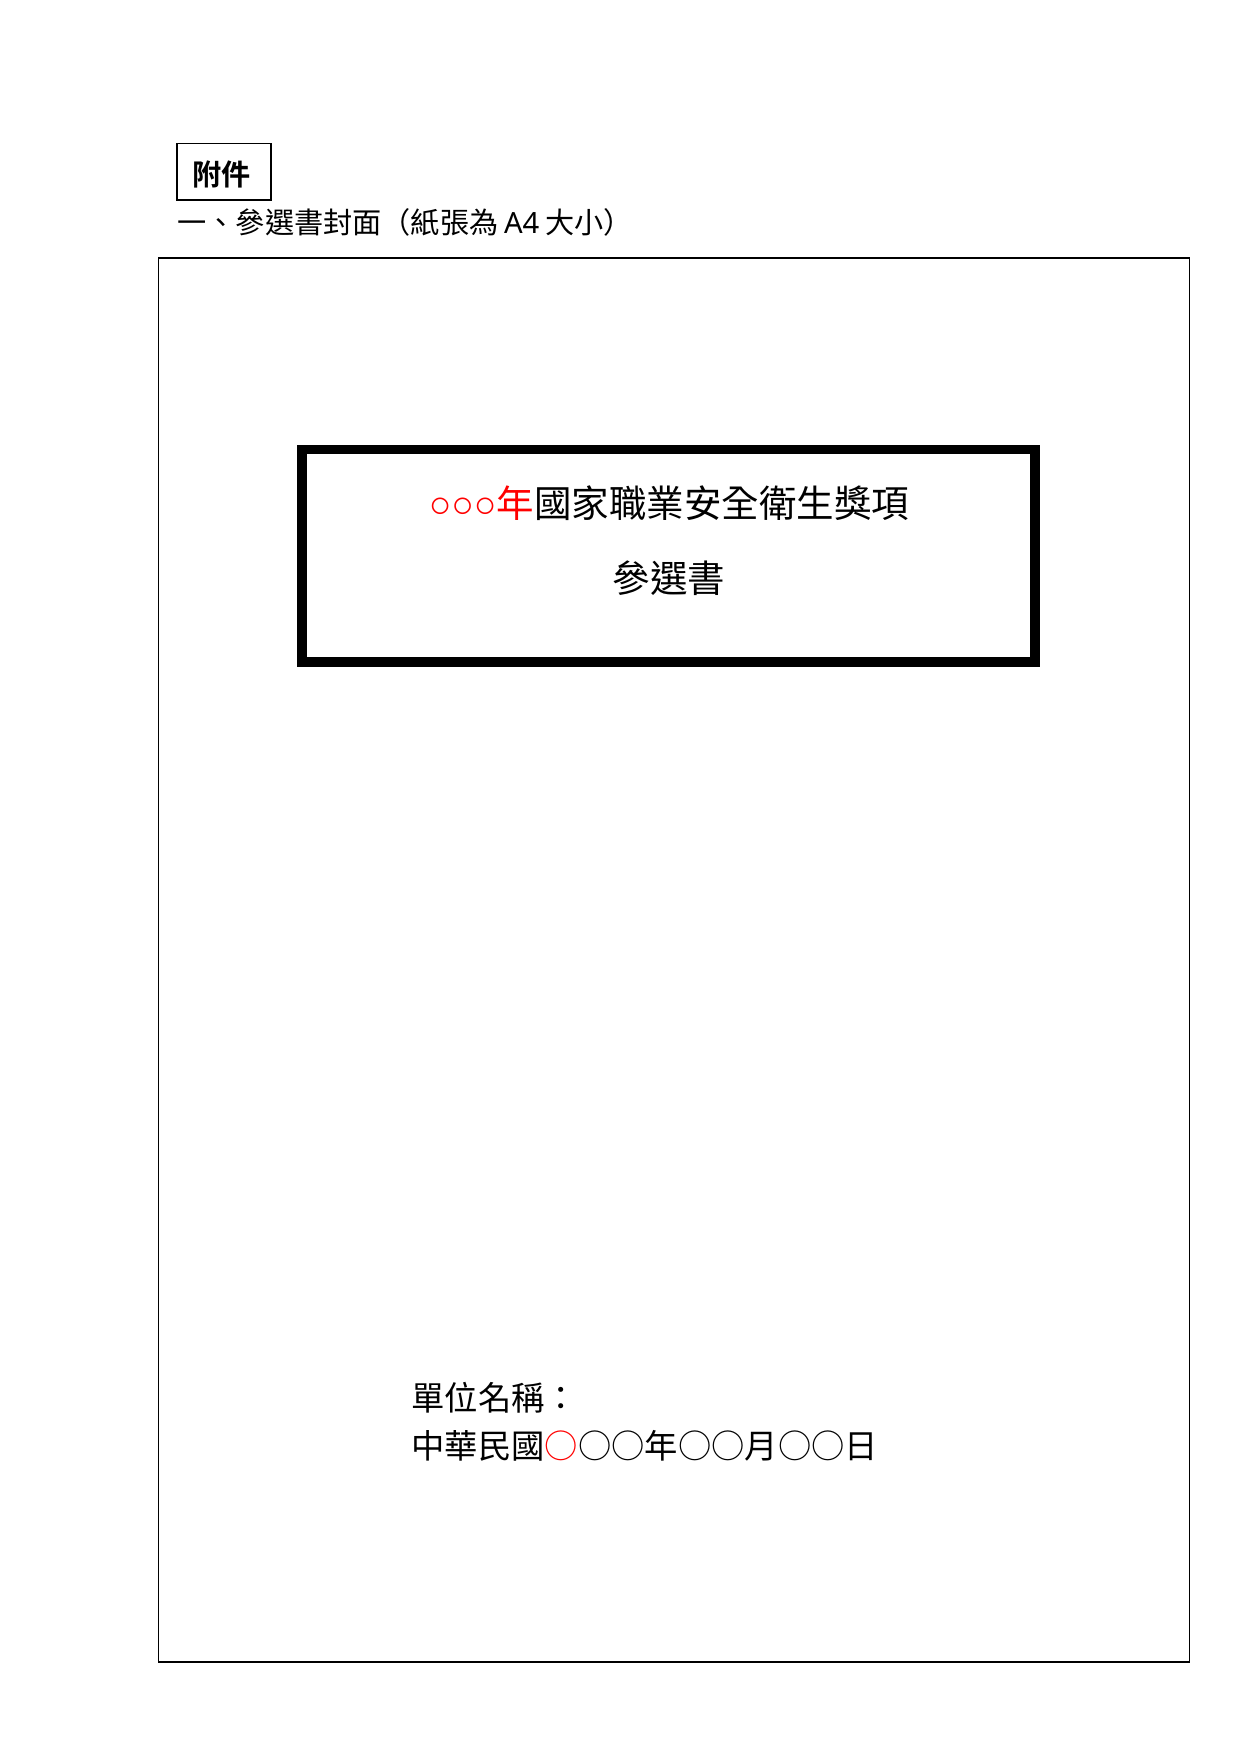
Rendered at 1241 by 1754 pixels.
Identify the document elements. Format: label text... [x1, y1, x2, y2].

text 一、參選書封面（紙張為A4大小） [177, 193, 1092, 243]
